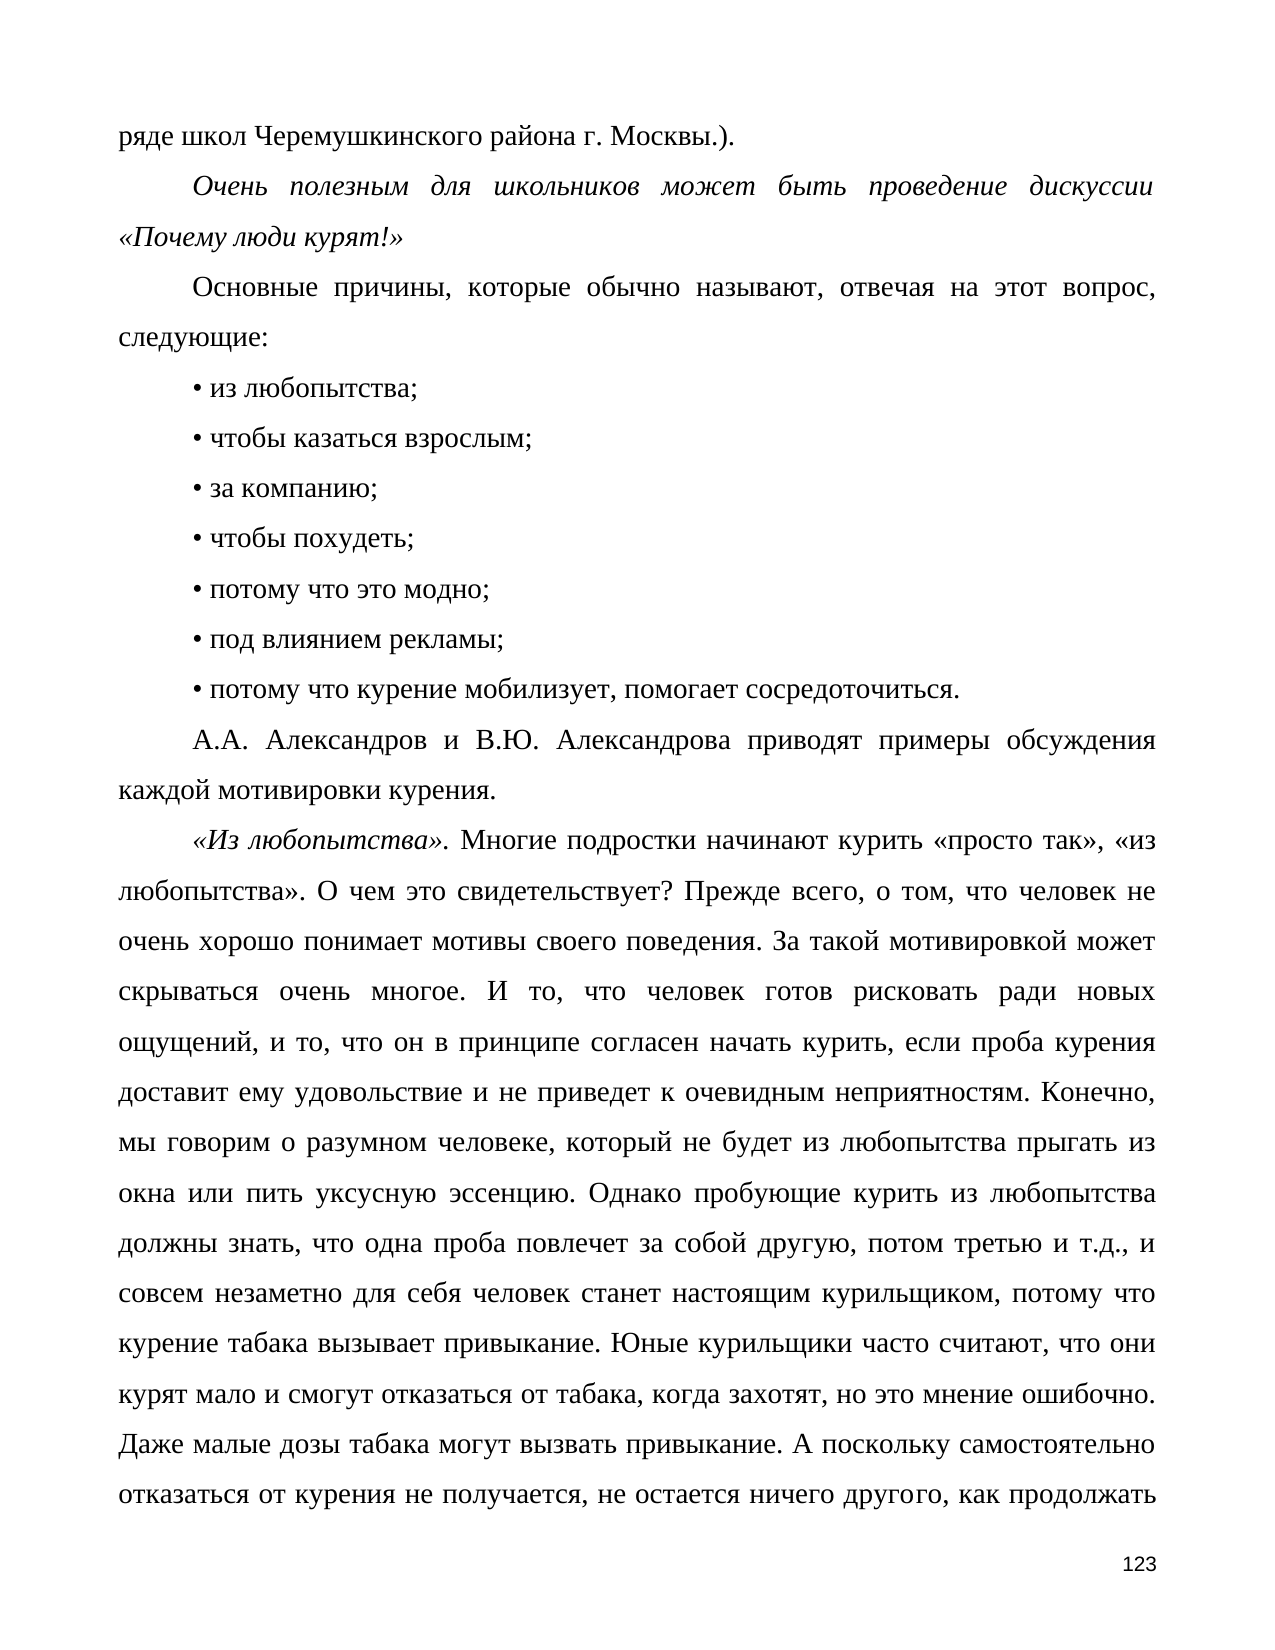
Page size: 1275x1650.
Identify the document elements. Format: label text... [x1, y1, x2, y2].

text • чтобы казаться взрослым; [118, 420, 1157, 453]
text Основные причины, которые обычно называют, отвечая на этот вопрос, следующие: [118, 269, 1157, 353]
text • из любопытства; [118, 370, 1157, 403]
text Очень полезным для школьников может быть проведение дискуссии «Почему люди курят!» [118, 168, 1157, 252]
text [118, 118, 1157, 152]
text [118, 822, 1157, 1510]
text • потому что курение мобилизует, помогает сосредоточиться. [118, 672, 1157, 705]
text А.А. Александров и В.Ю. Александрова приводят примеры обсуждения каждой мотивировки курения. [118, 722, 1157, 806]
text • под влиянием рекламы; [118, 621, 1157, 655]
text • за компанию; [118, 470, 1157, 504]
text • потому что это модно; [118, 571, 1157, 604]
text • чтобы похудеть; [118, 521, 1157, 554]
